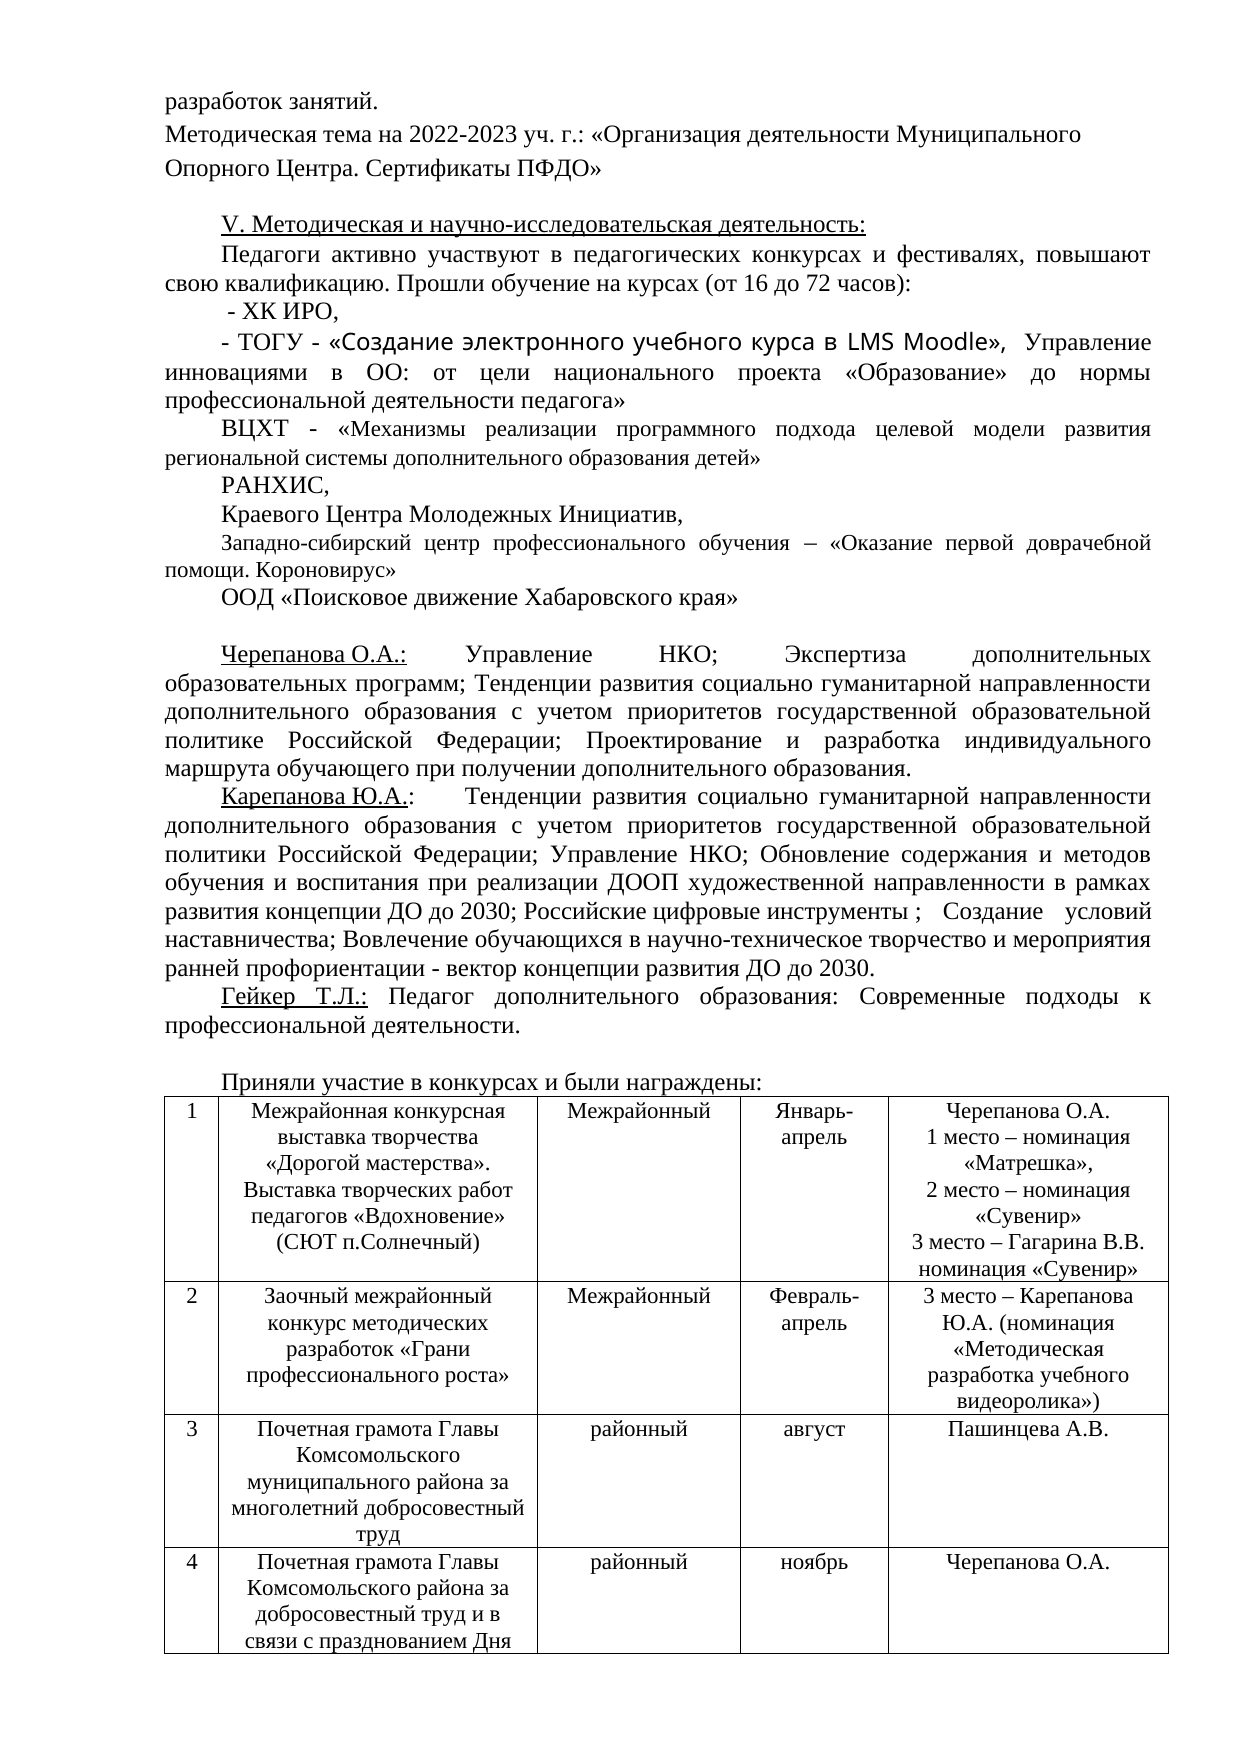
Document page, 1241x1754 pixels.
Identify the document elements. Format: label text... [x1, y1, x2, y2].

table_cell Черепанова О.А. [889, 1548, 1168, 1653]
text ООД «Поисковое движение Хабаровского края» [164, 583, 1152, 611]
table_cell районный [538, 1548, 740, 1653]
text ВЦХТ - «Механизмы реализации программного подхода целевой модели развития региональной системы дополнительного образования детей» [164, 414, 1152, 471]
table_cell август [741, 1415, 888, 1547]
text - ТОГУ - «Создание электронного учебного курса в LMS Moodle», Управление инновациями в ОО: от цели национального проекта «Образование» до нормы профессиональной деятельности педагога» [164, 325, 1152, 414]
table_header Межрайонная конкурсная выставка творчества «Дорогой мастерства». Выставка творческих работ педагогов «Вдохновение» (СЮТ п.Солнечный) [219, 1097, 537, 1281]
table_cell 4 [165, 1548, 218, 1653]
text Западно-сибирский центр профессионального обучения – «Оказание первой доврачебной помощи. Короновирус» [164, 528, 1152, 583]
table_cell Почетная грамота Главы Комсомольского муниципального района за многолетний добросовестный труд [219, 1415, 537, 1547]
text Приняли участие в конкурсах и были награждены: [164, 1067, 1152, 1096]
text Методическая тема на 2022-2023 уч. г.: «Организация деятельности Муниципального Опорного Центра. Сертификаты ПФДО» [164, 114, 1152, 184]
table_cell районный [538, 1415, 740, 1547]
table_cell Межрайонный [538, 1282, 740, 1414]
table_header Черепанова О.А. 1 место – номинация «Матрешка», 2 место – номинация «Сувенир» 3 место – Гагарина В.В. номинация «Сувенир» [889, 1097, 1168, 1281]
table_cell Февраль-апрель [741, 1282, 888, 1414]
text разработок занятий. [164, 89, 1152, 114]
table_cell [219, 1548, 537, 1653]
table_header Январь-апрель [741, 1097, 888, 1281]
text Гейкер Т.Л.: Педагог дополнительного образования: Современные подходы к профессиональной деятельности. [164, 982, 1152, 1039]
table_cell Заочный межрайонный конкурс методических разработок «Грани профессионального роста» [219, 1282, 537, 1414]
text Черепанова О.А.: Управление НКО; Экспертиза дополнительных образовательных программ; Тенденции развития социально гуманитарной направленности дополнительного образования с учетом приоритетов государственной образовательной политике Российской Федерации; Проектирование и разработка индивидуального маршрута обучающего при получении дополнительного образования. [164, 639, 1152, 782]
table_header 1 [165, 1097, 218, 1281]
text V. Методическая и научно-исследовательская деятельность: [164, 212, 1152, 238]
table_cell Пашинцева А.В. [889, 1415, 1168, 1547]
table_cell 3 место – Карепанова Ю.А. (номинация «Методическая разработка учебного видеоролика») [889, 1282, 1168, 1414]
text Педагоги активно участвуют в педагогических конкурсах и фестивалях, повышают свою квалификацию. Прошли обучение на курсах (от 16 до 72 часов): [164, 239, 1152, 296]
table_cell ноябрь [741, 1548, 888, 1653]
table_cell 3 [165, 1415, 218, 1547]
table_cell 2 [165, 1282, 218, 1414]
text - ХК ИРО, [164, 296, 1152, 325]
text РАНХИС, [164, 471, 1152, 499]
text Краевого Центра Молодежных Инициатив, [164, 499, 1152, 528]
text Карепанова Ю.А.: Тенденции развития социально гуманитарной направленности дополнительного образования с учетом приоритетов государственной образовательной политики Российской Федерации; Управление НКО; Обновление содержания и методов обучения и воспитания при реализации ДООП художественной направленности в рамках развития концепции ДО до 2030; Российские цифровые инструменты ; Создание условий наставничества; Вовлечение обучающихся в научно-техническое творчество и мероприятия ранней профориентации - вектор концепции развития ДО до 2030. [164, 782, 1152, 982]
table_header Межрайонный [538, 1097, 740, 1281]
